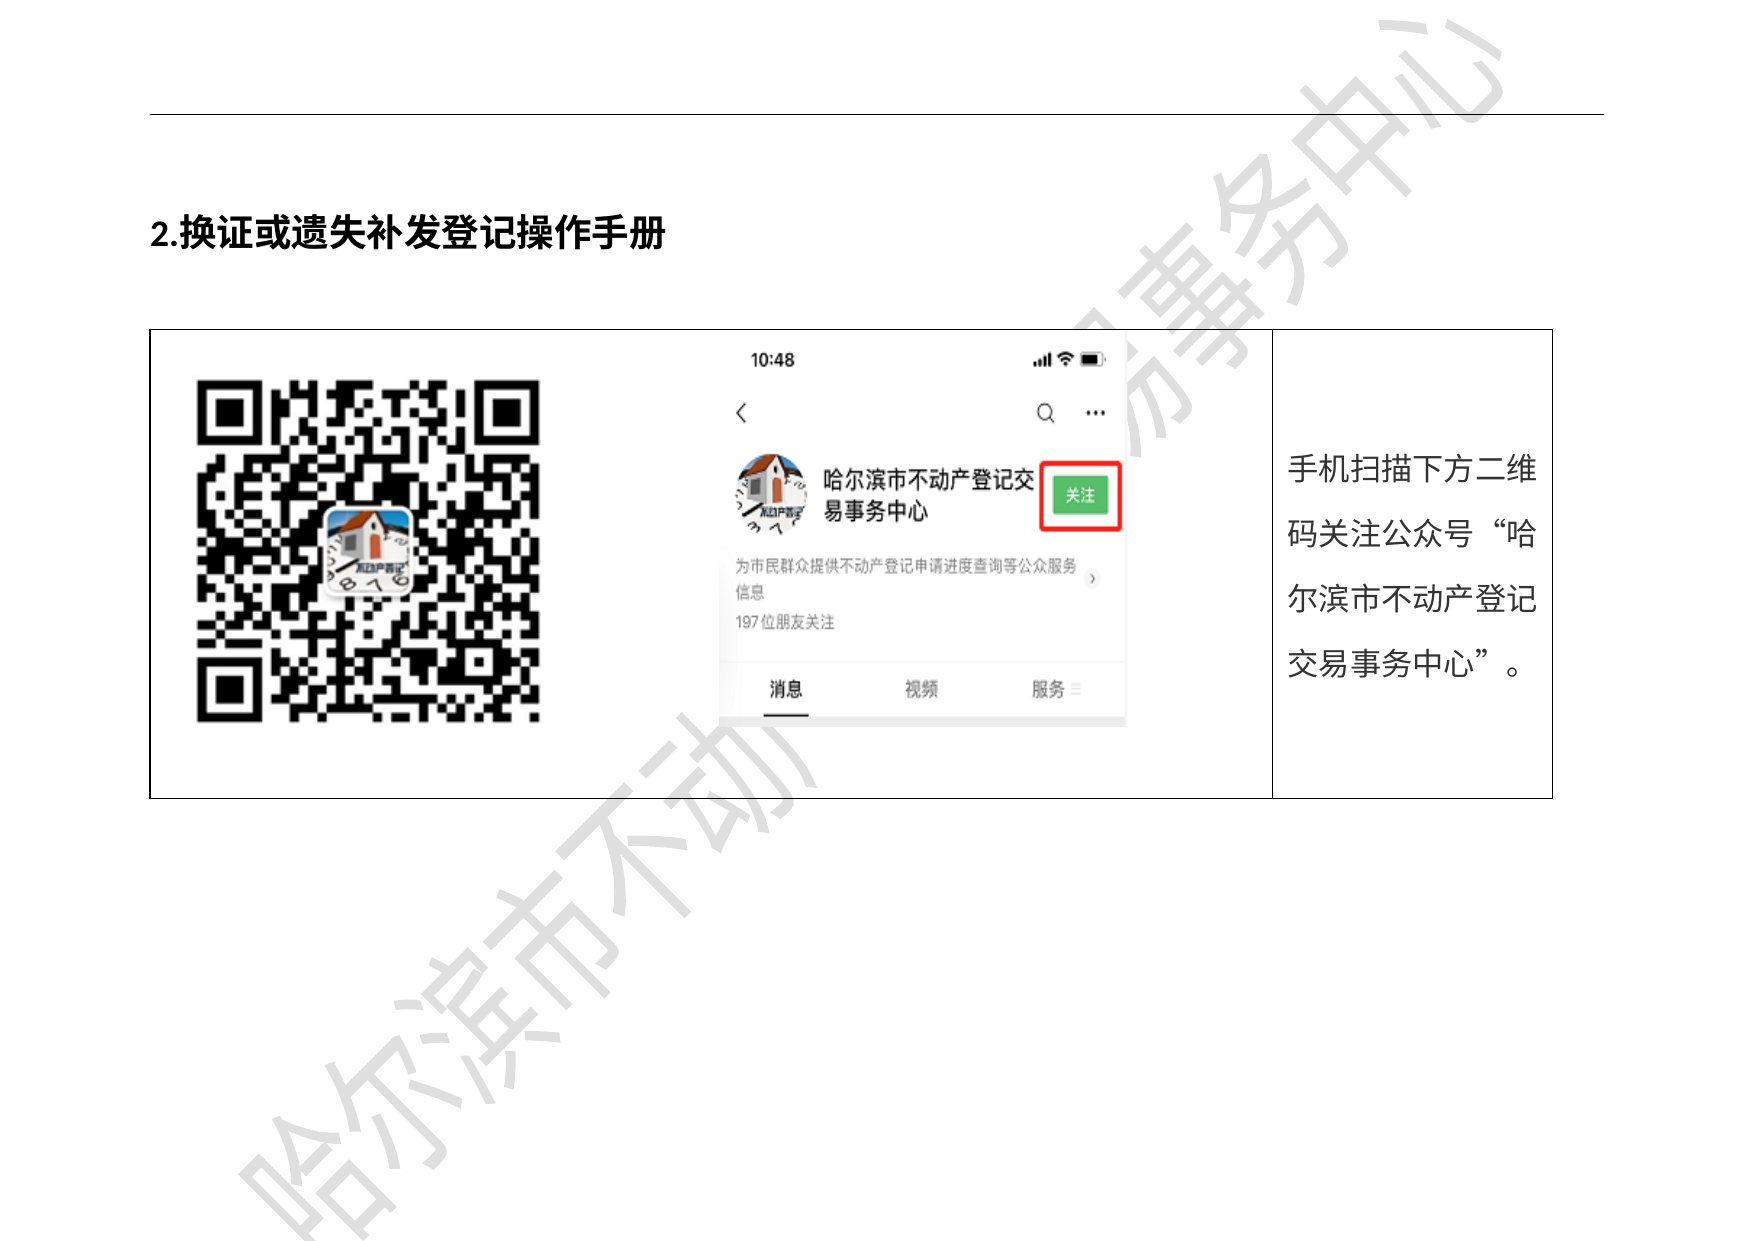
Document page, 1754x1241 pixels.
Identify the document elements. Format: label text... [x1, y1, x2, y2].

table_header [151, 330, 1272, 798]
subtitle 2.换证或遗失补发登记操作手册 [150, 198, 1604, 263]
picture [170, 353, 567, 750]
table_header 手机扫描下方二维码关注公众号“哈尔滨市不动产登记交易事务中心”。 [1273, 330, 1552, 798]
picture [719, 330, 1128, 727]
